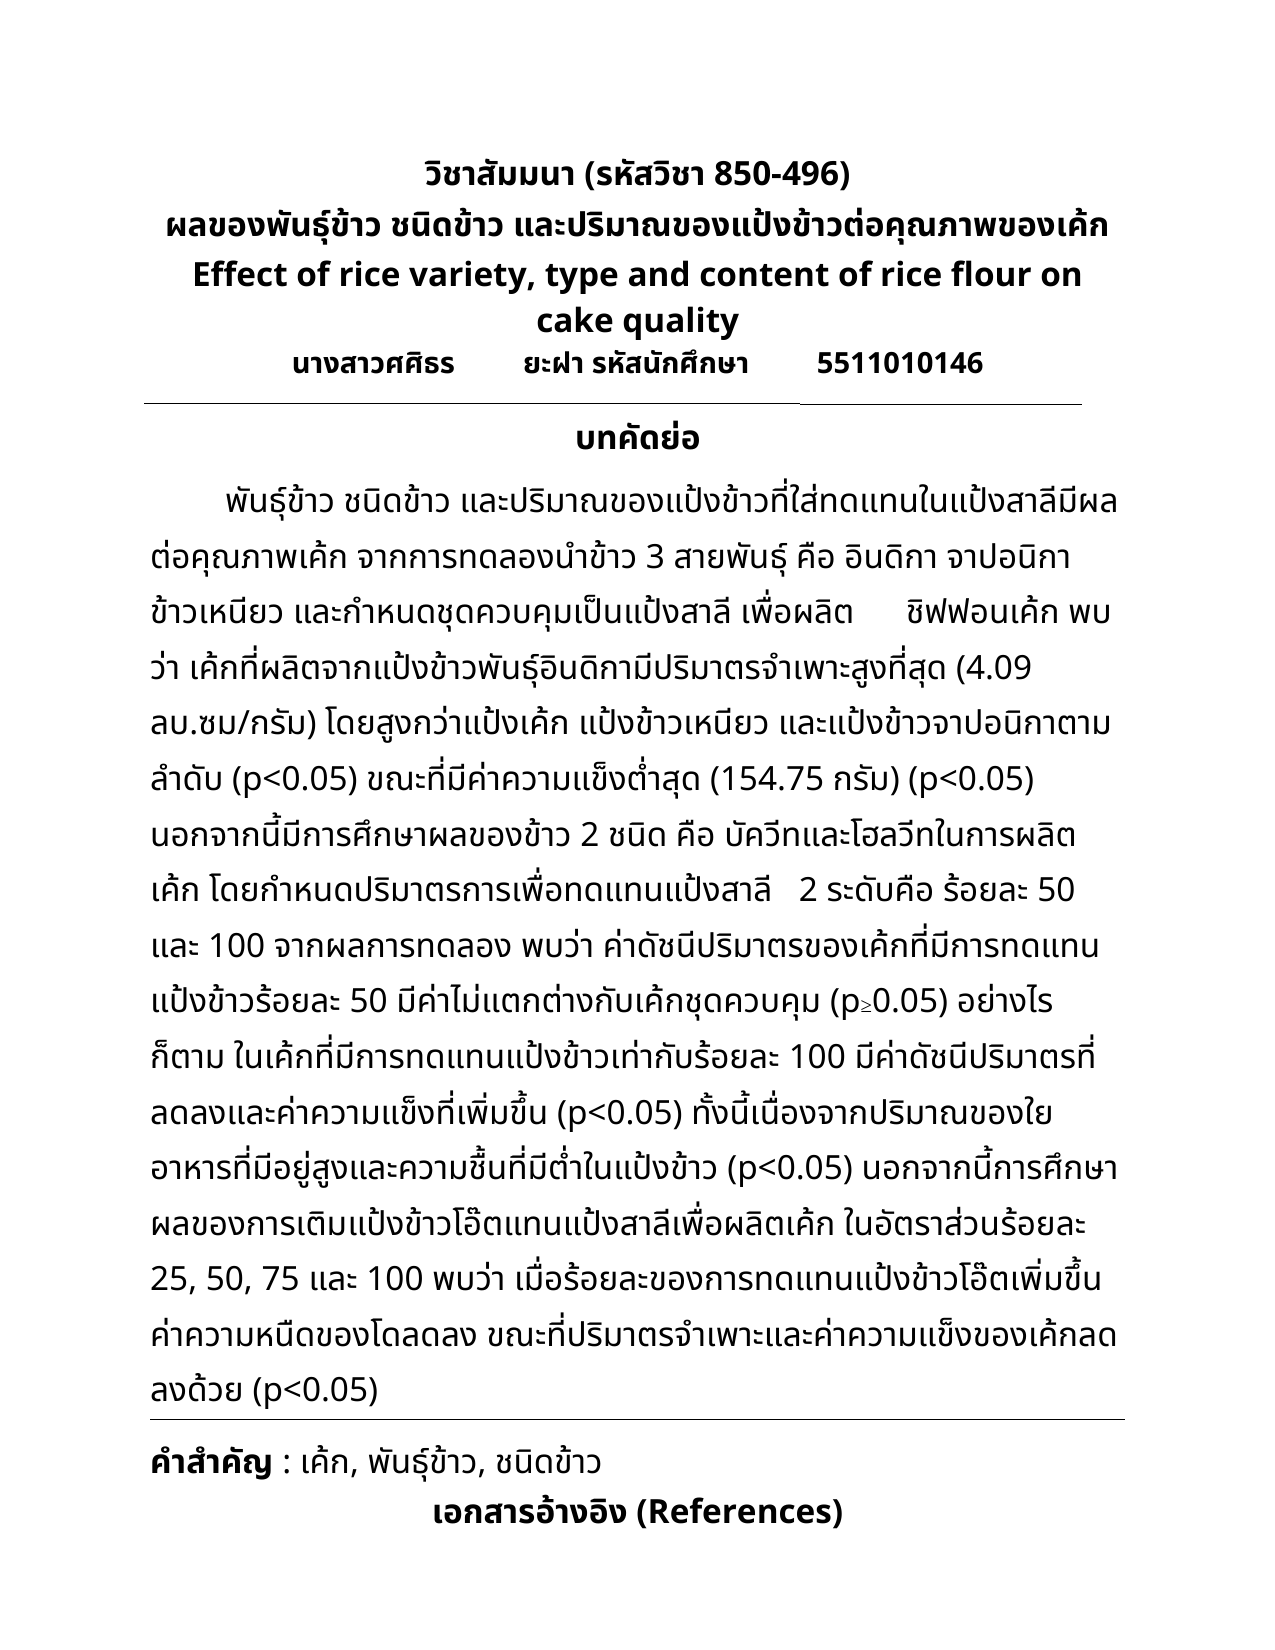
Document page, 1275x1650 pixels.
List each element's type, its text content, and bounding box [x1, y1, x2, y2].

text บทคัดย่อ [150, 414, 1125, 464]
text ผลของพันธุ์ข้าว ชนิดข้าว และปริมาณของแป้งข้าวต่อคุณภาพของเค้ก [150, 201, 1125, 251]
text นางสาวศศิธร ยะฝา รหัสนักศึกษา 5511010146 [150, 342, 1125, 386]
text พันธุ์ข้าว ชนิดข้าว และปริมาณของแป้งข้าวที่ใส่ทดแทนในแป้งสาลีมีผลต่อคุณภาพเค้ก จากการทดลองนำข้าว 3 สายพันธุ์ คือ อินดิกา จาปอนิกา ข้าวเหนียว และกำหนดชุดควบคุมเป็นแป้งสาลี เพื่อผลิต ชิฟฟอนเค้ก พบว่า เค้กที่ผลิตจากแป้งข้าวพันธุ์อินดิกามีปริมาตรจำเพาะสูงที่สุด (4.09 ลบ.ซม/กรัม) โดยสูงกว่าแป้งเค้ก แป้งข้าวเหนียว และแป้งข้าวจาปอนิกาตามลำดับ (p<0.05) ขณะที่มีค่าความแข็งต่ำสุด (154.75 กรัม) (p<0.05) นอกจากนี้มีการศึกษาผลของข้าว 2 ชนิด คือ บัควีทและโฮลวีทในการผลิตเค้ก โดยกำหนดปริมาตรการเพื่อทดแทนแป้งสาลี 2 ระดับคือ ร้อยละ 50 และ 100 จากผลการทดลอง พบว่า ค่าดัชนีปริมาตรของเค้กที่มีการทดแทนแป้งข้าวร้อยละ 50 มีค่าไม่แตกต่างกับเค้กชุดควบคุม (p≥0.05) อย่างไรก็ตาม ในเค้กที่มีการทดแทนแป้งข้าวเท่ากับร้อยละ 100 มีค่าดัชนีปริมาตรที่ลดลงและค่าความแข็งที่เพิ่มขึ้น (p<0.05) ทั้งนี้เนื่องจากปริมาณของใยอาหารที่มีอยู่สูงและความชื้นที่มีต่ำในแป้งข้าว (p<0.05) นอกจากนี้การศึกษาผลของการเติมแป้งข้าวโอ๊ตแทนแป้งสาลีเพื่อผลิตเค้ก ในอัตราส่วนร้อยละ 25, 50, 75 และ 100 พบว่า เมื่อร้อยละของการทดแทนแป้งข้าวโอ๊ตเพิ่มขึ้น ค่าความหนืดของโดลดลง ขณะที่ปริมาตรจำเพาะและค่าความแข็งของเค้กลดลงด้วย (p<0.05) [150, 477, 1125, 1419]
text วิชาสัมมนา (รหัสวิชา 850-496) [150, 150, 1125, 201]
text Effect of rice variety, type and content of rice flour on cake quality [150, 251, 1125, 342]
text คำสำคัญ : เค้ก, พันธุ์ข้าว, ชนิดข้าว [150, 1437, 1125, 1488]
text เอกสารอ้างอิง (References) [150, 1488, 1125, 1539]
